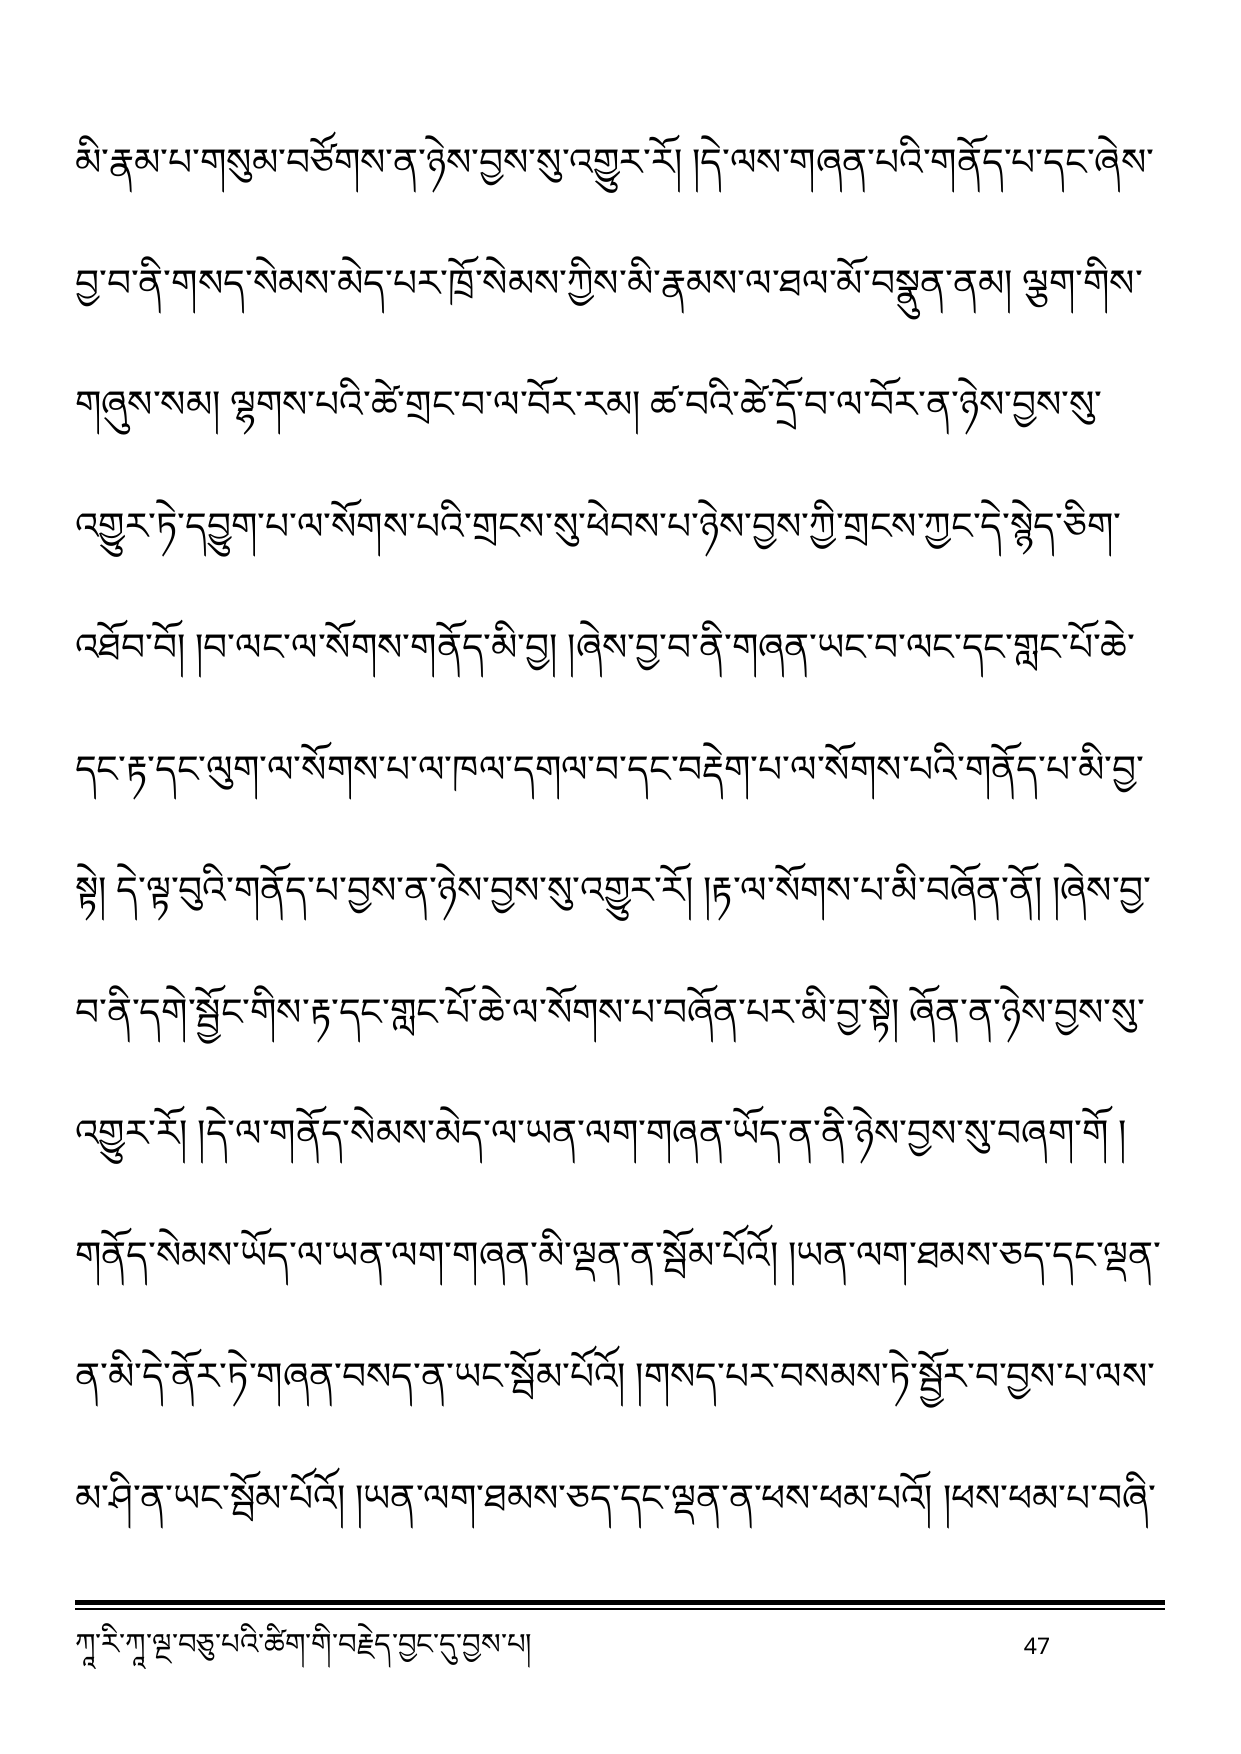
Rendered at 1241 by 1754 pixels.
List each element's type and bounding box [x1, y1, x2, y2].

text [75, 120, 1165, 1562]
